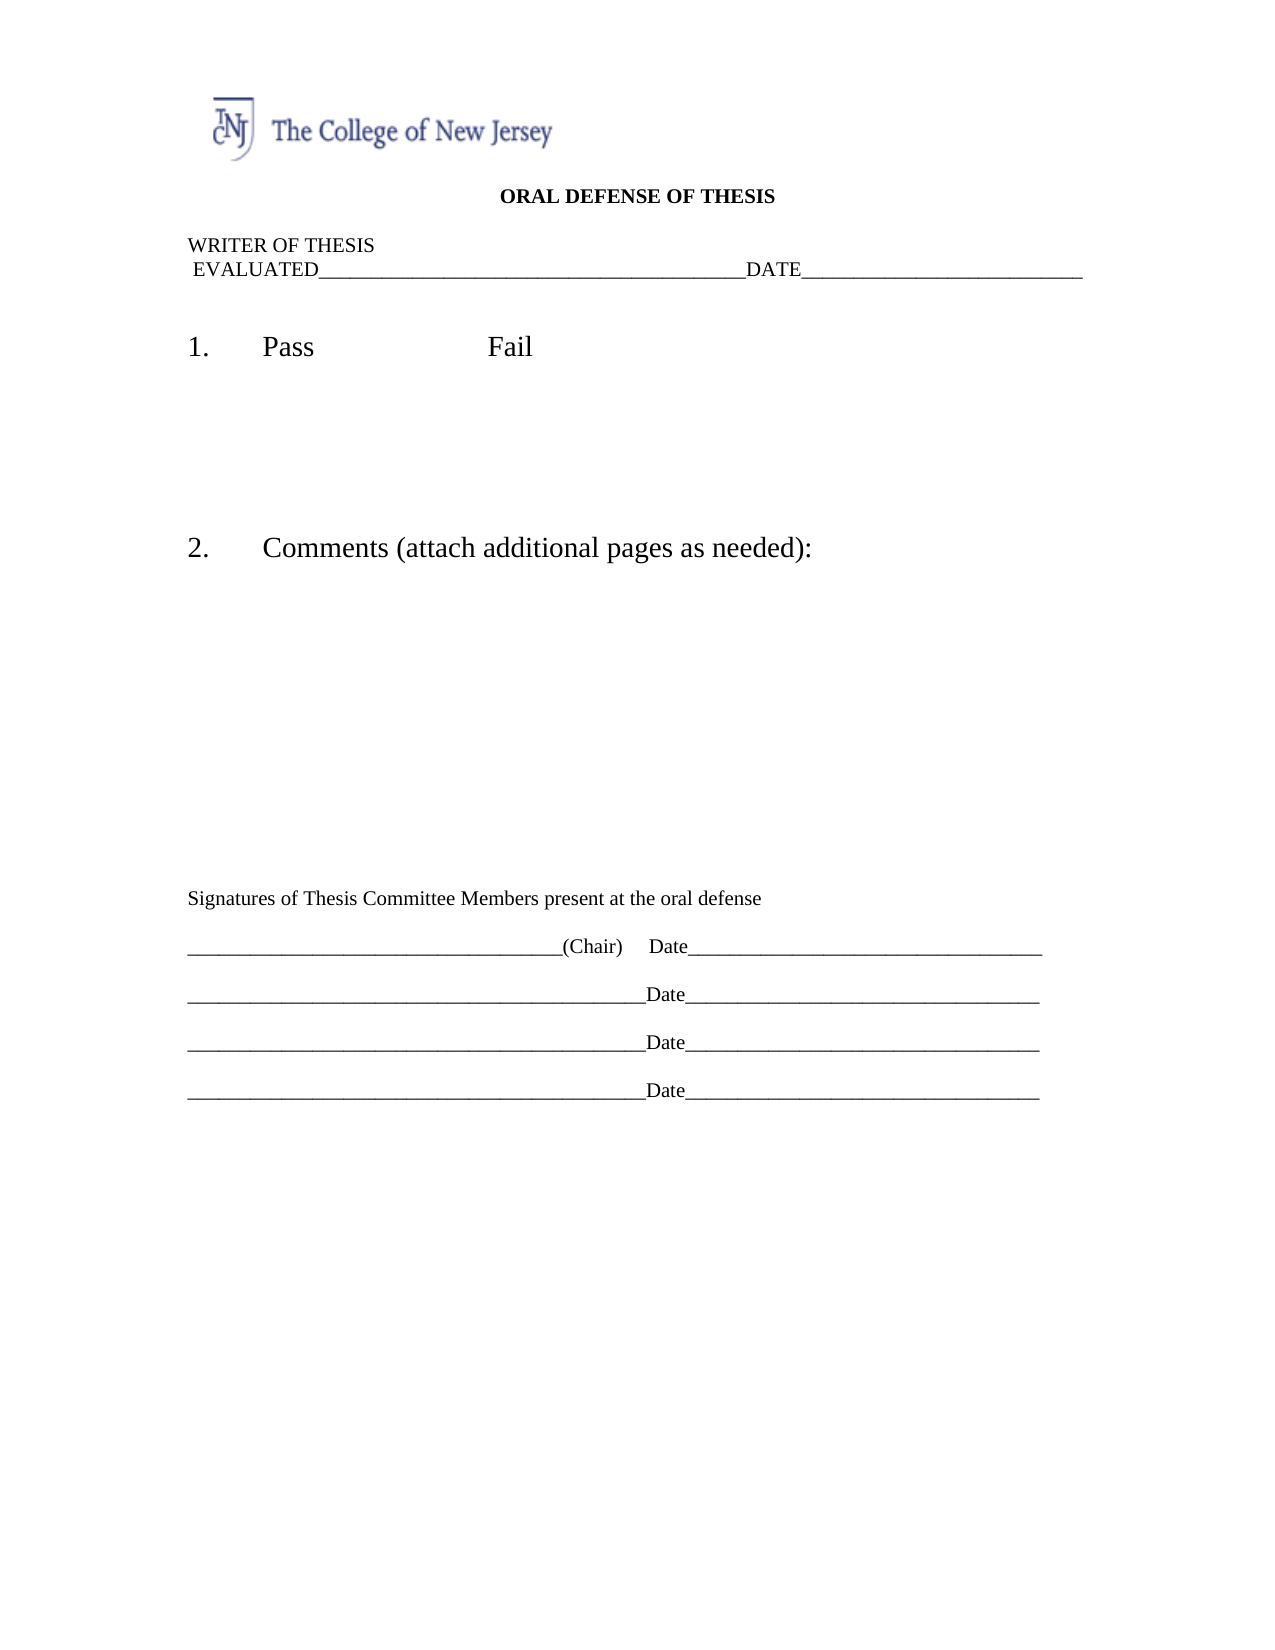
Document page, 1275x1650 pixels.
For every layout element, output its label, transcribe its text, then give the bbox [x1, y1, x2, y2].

text ____________________________________(Chair) Date__________________________________ [187, 934, 1087, 958]
text ____________________________________________Date__________________________________ [187, 982, 1087, 1006]
text 1. Pass Fail [187, 329, 1087, 362]
text EVALUATED_________________________________________DATE___________________________ [187, 257, 1087, 281]
picture [187, 75, 579, 185]
text WRITER OF THESIS [187, 232, 1087, 257]
text Signatures of Thesis Committee Members present at the oral defense [187, 886, 1087, 910]
text ____________________________________________Date__________________________________ [187, 1078, 1087, 1102]
text ORAL DEFENSE OF THESIS [187, 184, 1087, 208]
text 2. Comments (attach additional pages as needed): [187, 530, 1087, 563]
text ____________________________________________Date__________________________________ [187, 1030, 1087, 1054]
